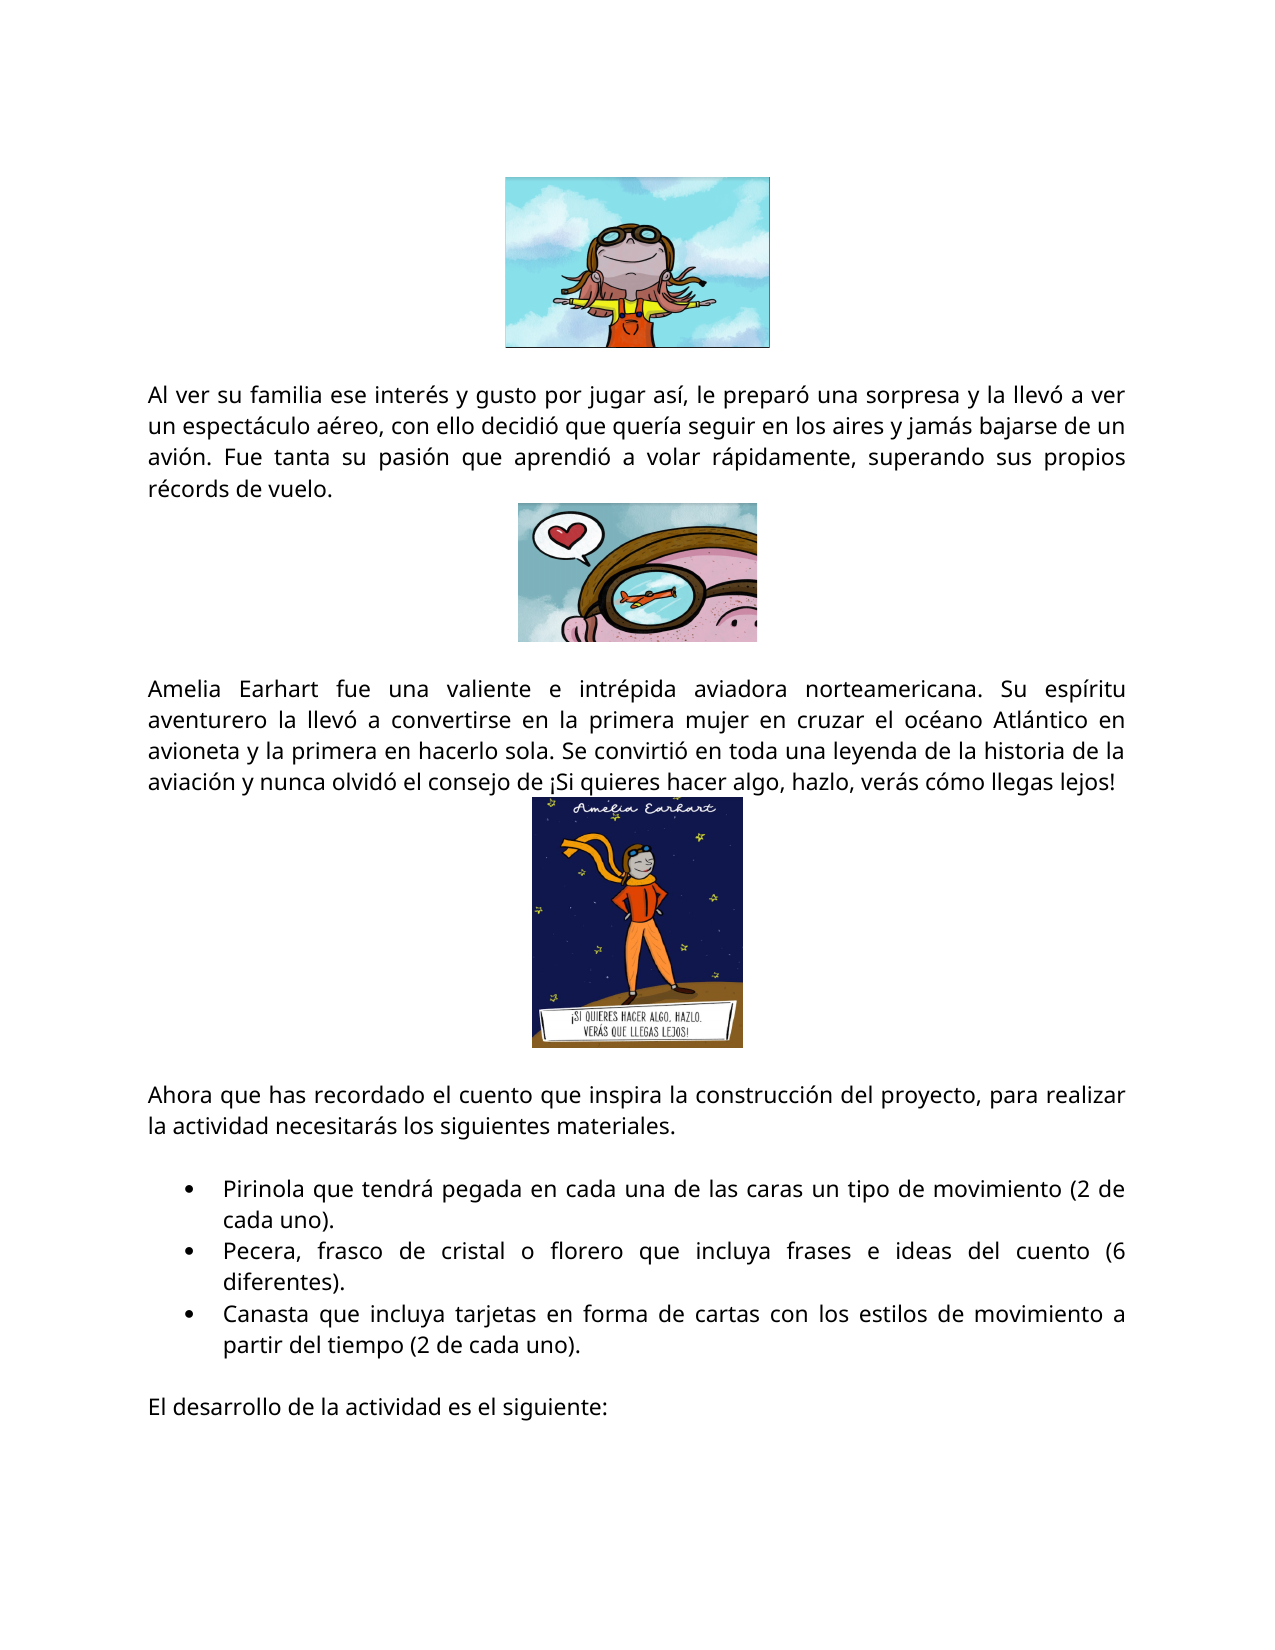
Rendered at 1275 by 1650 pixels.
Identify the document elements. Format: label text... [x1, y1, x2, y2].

text El desarrollo de la actividad es el siguiente: [148, 1391, 1127, 1422]
picture [518, 503, 758, 642]
picture [532, 797, 743, 1048]
picture [505, 177, 770, 348]
list Pecera, frasco de cristal o florero que incluya frases e ideas del cuento (6 diferentes). [185, 1235, 1127, 1297]
list Canasta que incluya tarjetas en forma de cartas con los estilos de movimiento a partir del tiempo (2 de cada uno). [185, 1297, 1127, 1360]
text Ahora que has recordado el cuento que inspira la construcción del proyecto, para realizar la actividad necesitarás los siguientes materiales. [148, 1079, 1127, 1141]
text Al ver su familia ese interés y gusto por jugar así, le preparó una sorpresa y la llevó a ver un espectáculo aéreo, con ello decidió que quería seguir en los aires y jamás bajarse de un avión. Fue tanta su pasión que aprendió a volar rápidamente, superando sus propios récords de vuelo. [148, 379, 1127, 504]
text Amelia Earhart fue una valiente e intrépida aviadora norteamericana. Su espíritu aventurero la llevó a convertirse en la primera mujer en cruzar el océano Atlántico en avioneta y la primera en hacerlo sola. Se convirtió en toda una leyenda de la historia de la aviación y nunca olvidó el consejo de ¡Si quieres hacer algo, hazlo, verás cómo llegas lejos! [148, 672, 1127, 797]
list Pirinola que tendrá pegada en cada una de las caras un tipo de movimiento (2 de cada uno). [185, 1172, 1127, 1235]
